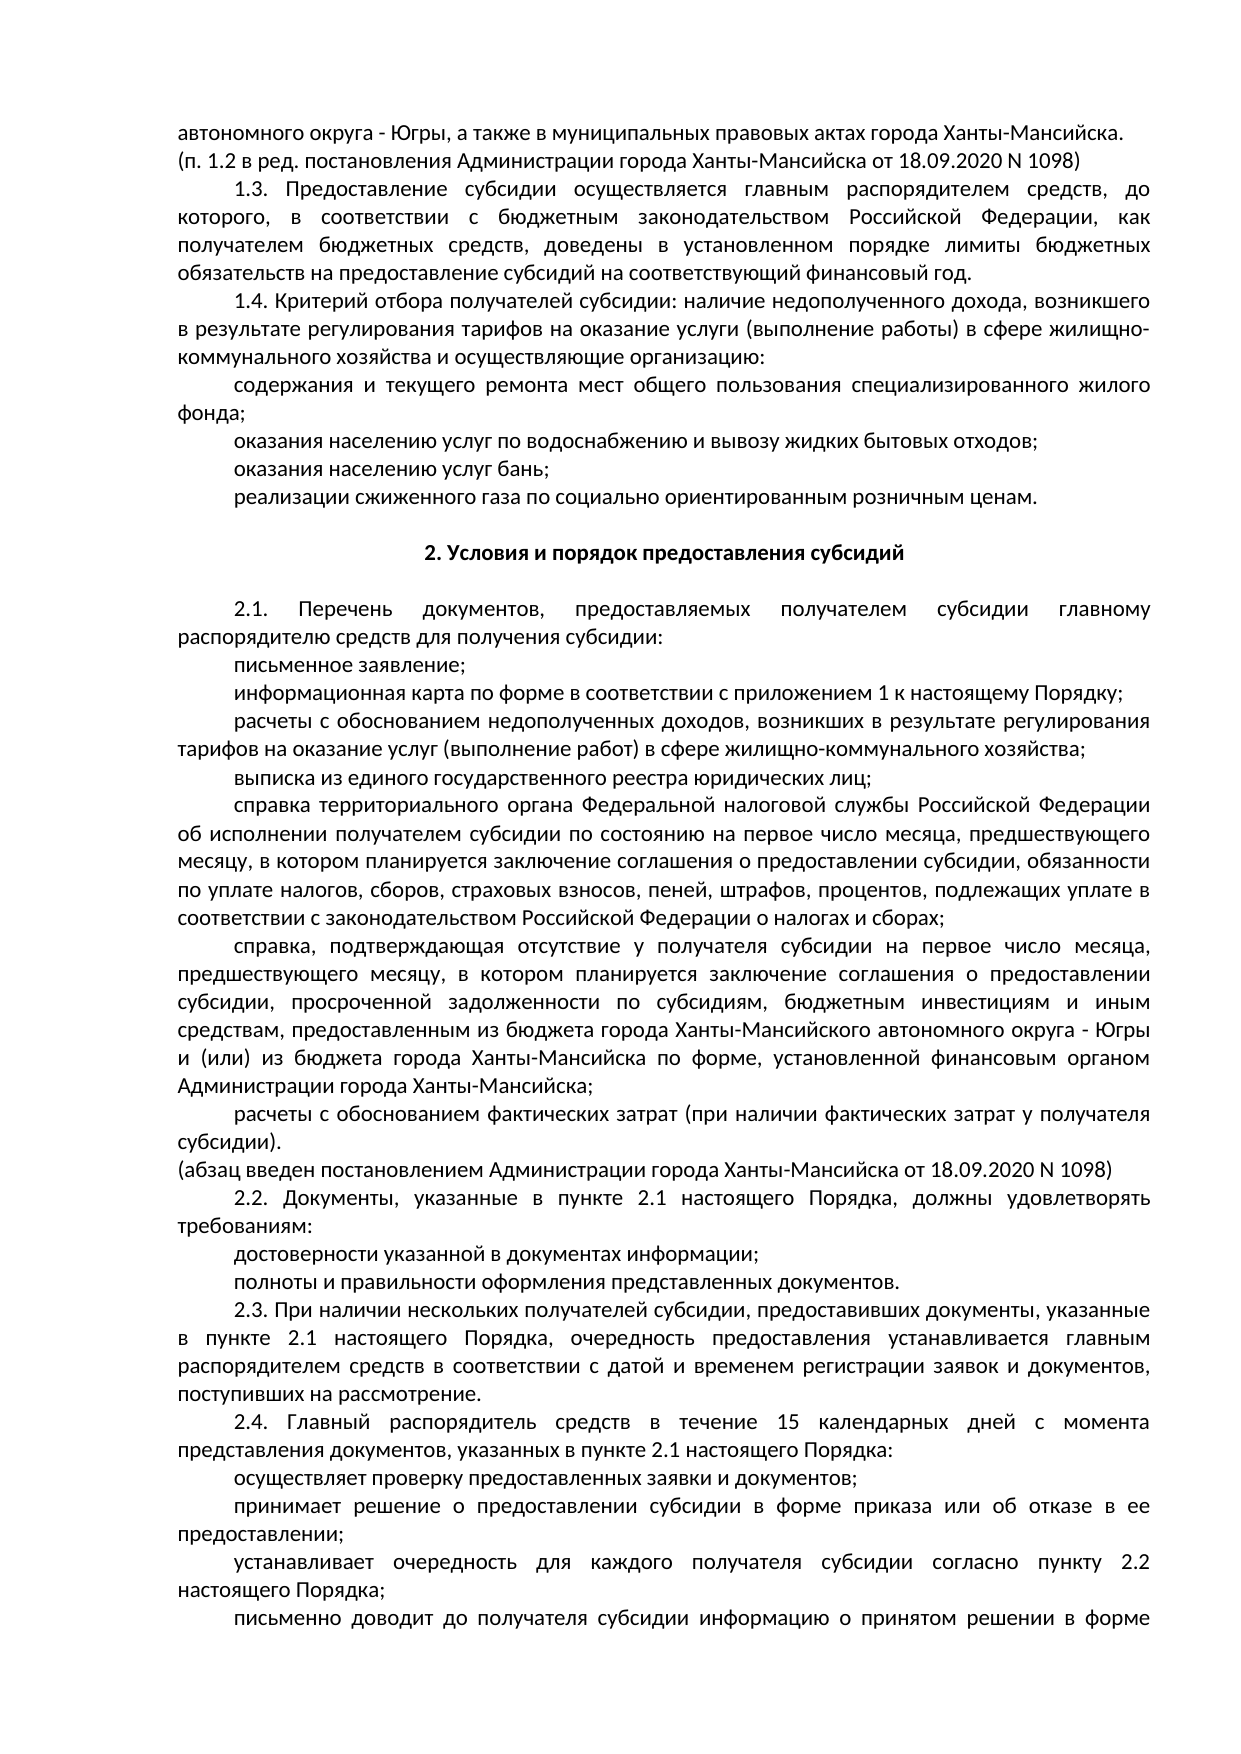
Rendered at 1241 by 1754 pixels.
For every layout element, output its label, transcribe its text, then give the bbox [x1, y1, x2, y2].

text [177, 1603, 1152, 1631]
text выписка из единого государственного реестра юридических лиц; [177, 763, 1152, 791]
text оказания населению услуг бань; [177, 454, 1152, 482]
title 2. Условия и порядок предоставления субсидий [177, 538, 1152, 566]
text (п. 1.2 в ред. постановления Администрации города Ханты-Мансийска от 18.09.2020 N 1098) [177, 146, 1152, 174]
text 1.4. Критерий отбора получателей субсидии: наличие недополученного дохода, возникшего в результате регулирования тарифов на оказание услуги (выполнение работы) в сфере жилищно-коммунального хозяйства и осуществляющие организацию: [177, 286, 1152, 370]
text оказания населению услуг по водоснабжению и вывозу жидких бытовых отходов; [177, 426, 1152, 454]
text 2.3. При наличии нескольких получателей субсидии, предоставивших документы, указанные в пункте 2.1 настоящего Порядка, очередность предоставления устанавливается главным распорядителем средств в соответствии с датой и временем регистрации заявок и документов, поступивших на рассмотрение. [177, 1295, 1152, 1407]
text 2.4. Главный распорядитель средств в течение 15 календарных дней с момента представления документов, указанных в пункте 2.1 настоящего Порядка: [177, 1407, 1152, 1463]
text расчеты с обоснованием недополученных доходов, возникших в результате регулирования тарифов на оказание услуг (выполнение работ) в сфере жилищно-коммунального хозяйства; [177, 707, 1152, 763]
text принимает решение о предоставлении субсидии в форме приказа или об отказе в ее предоставлении; [177, 1491, 1152, 1547]
text достоверности указанной в документах информации; [177, 1239, 1152, 1267]
text расчеты с обоснованием фактических затрат (при наличии фактических затрат у получателя субсидии). [177, 1099, 1152, 1155]
text полноты и правильности оформления представленных документов. [177, 1267, 1152, 1295]
text 2.1. Перечень документов, предоставляемых получателем субсидии главному распорядителю средств для получения субсидии: [177, 594, 1152, 651]
text содержания и текущего ремонта мест общего пользования специализированного жилого фонда; [177, 370, 1152, 426]
text информационная карта по форме в соответствии с приложением 1 к настоящему Порядку; [177, 678, 1152, 707]
text (абзац введен постановлением Администрации города Ханты-Мансийска от 18.09.2020 N 1098) [177, 1155, 1152, 1183]
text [177, 118, 1152, 146]
text справка, подтверждающая отсутствие у получателя субсидии на первое число месяца, предшествующего месяцу, в котором планируется заключение соглашения о предоставлении субсидии, просроченной задолженности по субсидиям, бюджетным инвестициям и иным средствам, предоставленным из бюджета города Ханты-Мансийского автономного округа - Югры и (или) из бюджета города Ханты-Мансийска по форме, установленной финансовым органом Администрации города Ханты-Мансийска; [177, 931, 1152, 1099]
text письменное заявление; [177, 651, 1152, 678]
text 2.2. Документы, указанные в пункте 2.1 настоящего Порядка, должны удовлетворять требованиям: [177, 1183, 1152, 1239]
text реализации сжиженного газа по социально ориентированным розничным ценам. [177, 482, 1152, 510]
text осуществляет проверку предоставленных заявки и документов; [177, 1463, 1152, 1491]
text справка территориального органа Федеральной налоговой службы Российской Федерации об исполнении получателем субсидии по состоянию на первое число месяца, предшествующего месяцу, в котором планируется заключение соглашения о предоставлении субсидии, обязанности по уплате налогов, сборов, страховых взносов, пеней, штрафов, процентов, подлежащих уплате в соответствии с законодательством Российской Федерации о налогах и сборах; [177, 791, 1152, 931]
text 1.3. Предоставление субсидии осуществляется главным распорядителем средств, до которого, в соответствии с бюджетным законодательством Российской Федерации, как получателем бюджетных средств, доведены в установленном порядке лимиты бюджетных обязательств на предоставление субсидий на соответствующий финансовый год. [177, 174, 1152, 286]
text устанавливает очередность для каждого получателя субсидии согласно пункту 2.2 настоящего Порядка; [177, 1547, 1152, 1603]
